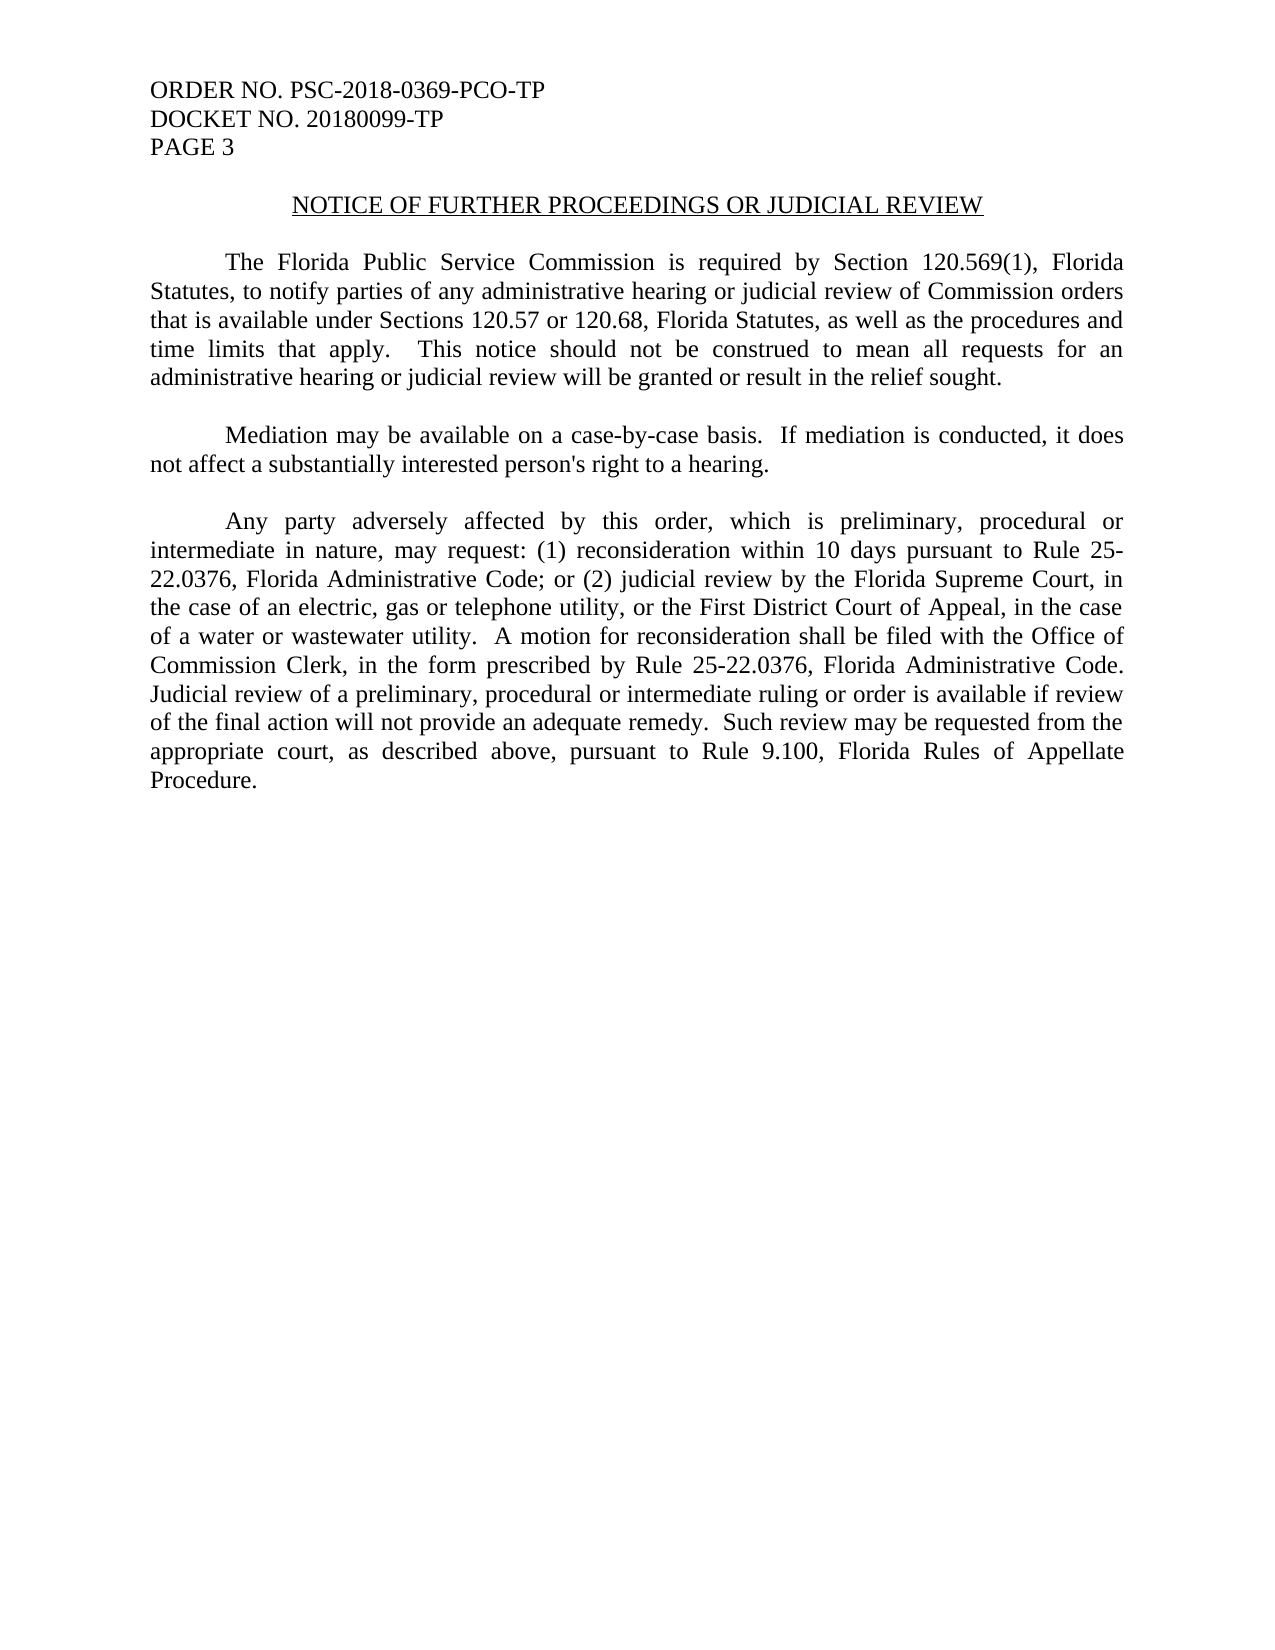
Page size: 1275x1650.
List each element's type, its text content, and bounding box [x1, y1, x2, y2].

text NOTICE OF FURTHER PROCEEDINGS OR JUDICIAL REVIEW [150, 190, 1125, 219]
text The Florida Public Service Commission is required by Section 120.569(1), Florida Statutes, to notify parties of any administrative hearing or judicial review of Commission orders that is available under Sections 120.57 or 120.68, Florida Statutes, as well as the procedures and time limits that apply. This notice should not be construed to mean all requests for an administrative hearing or judicial review will be granted or result in the relief sought. [150, 247, 1125, 391]
text Any party adversely affected by this order, which is preliminary, procedural or intermediate in nature, may request: (1) reconsideration within 10 days pursuant to Rule 25-22.0376, Florida Administrative Code; or (2) judicial review by the Florida Supreme Court, in the case of an electric, gas or telephone utility, or the First District Court of Appeal, in the case of a water or wastewater utility. A motion for reconsideration shall be filed with the Office of Commission Clerk, in the form prescribed by Rule 25-22.0376, Florida Administrative Code. Judicial review of a preliminary, procedural or intermediate ruling or order is available if review of the final action will not provide an adequate remedy. Such review may be requested from the appropriate court, as described above, pursuant to Rule 9.100, Florida Rules of Appellate Procedure. [150, 506, 1125, 794]
text Mediation may be available on a case-by-case basis. If mediation is conducted, it does not affect a substantially interested person's right to a hearing. [150, 420, 1125, 477]
